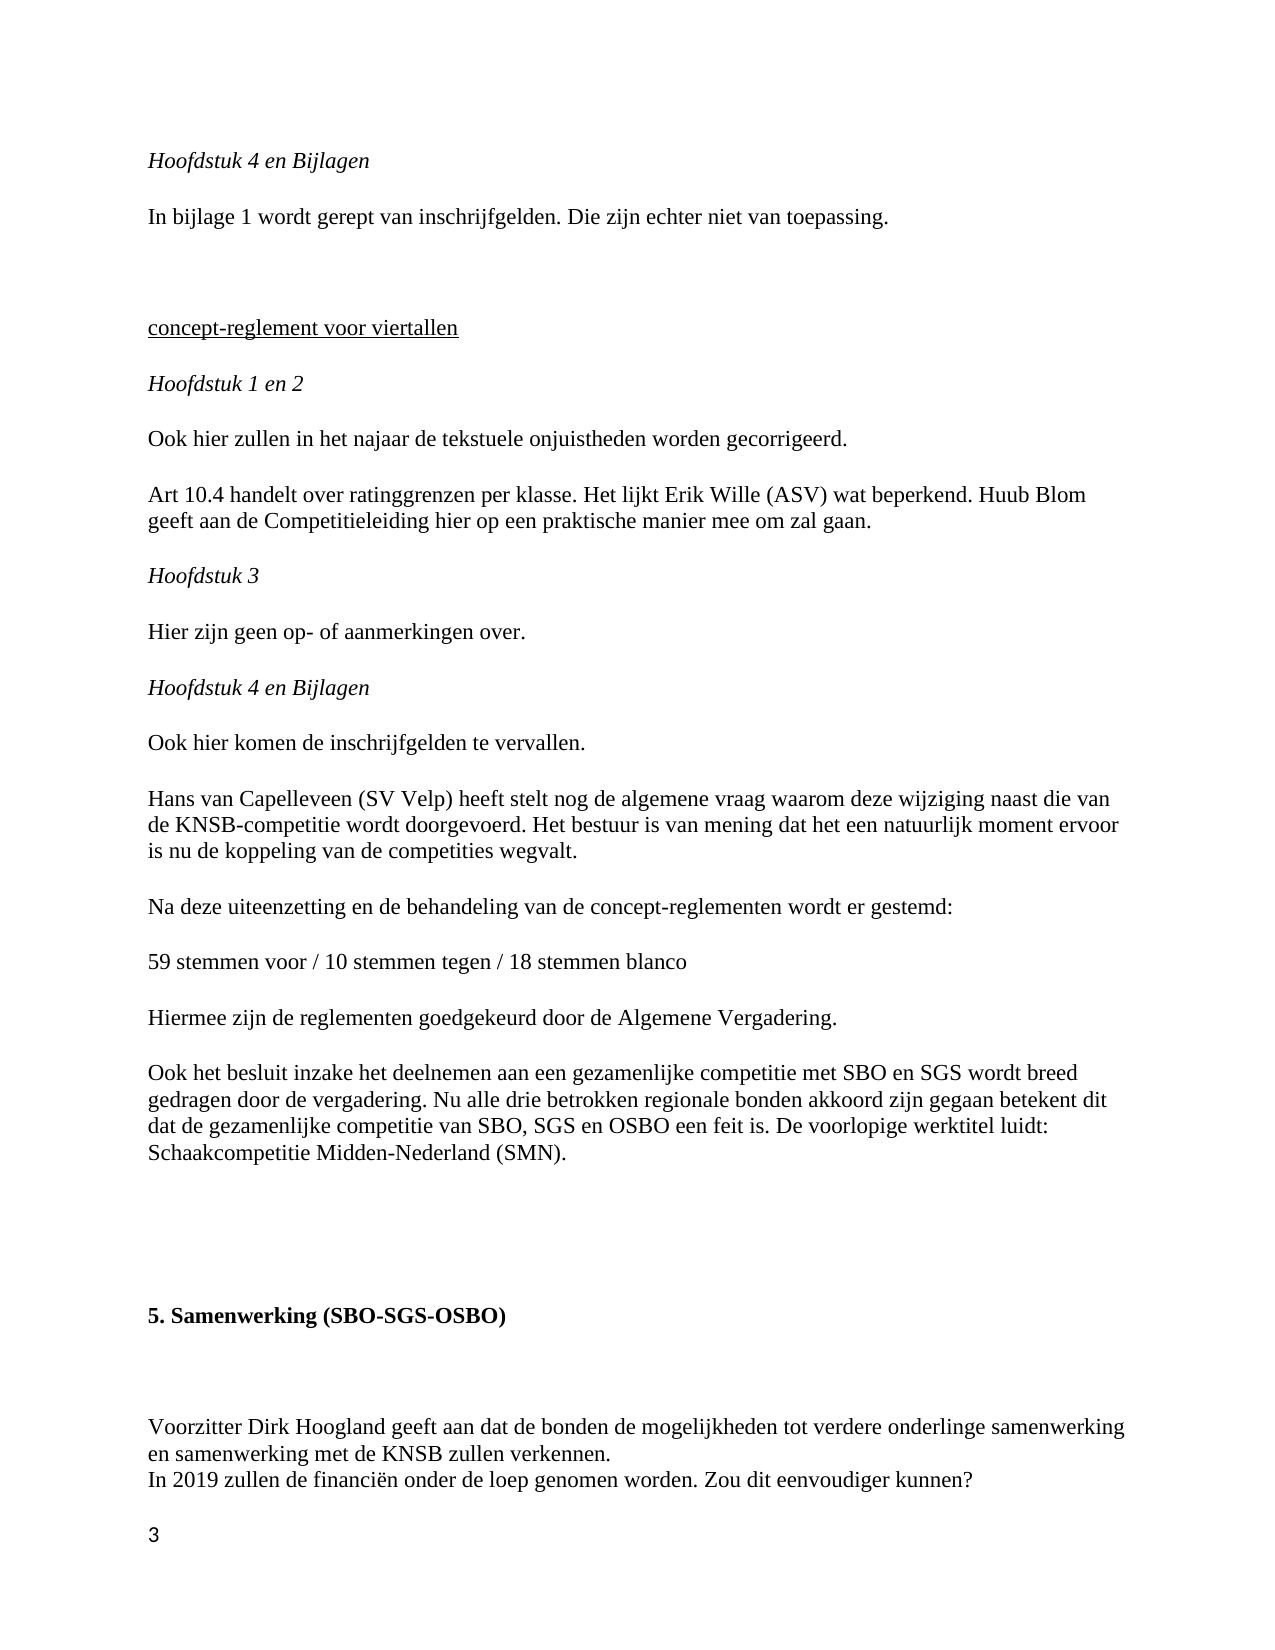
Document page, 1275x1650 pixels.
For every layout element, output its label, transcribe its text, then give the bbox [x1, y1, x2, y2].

text In bijlage 1 wordt gerept van inschrijfgelden. Die zijn echter niet van toepassing. [148, 203, 1127, 229]
text Ook hier zullen in het najaar de tekstuele onjuistheden worden gecorrigeerd. [148, 425, 1127, 452]
text Ook hier komen de inschrijfgelden te vervallen. [148, 729, 1127, 756]
text Hoofdstuk 3 [148, 563, 1127, 589]
text In 2019 zullen de financiën onder de loep genomen worden. Zou dit eenvoudiger kunnen? [148, 1466, 1127, 1492]
text Hoofdstuk 4 en Bijlagen [148, 674, 1127, 700]
text Art 10.4 handelt over ratinggrenzen per klasse. Het lijkt Erik Wille (ASV) wat beperkend. Huub Blom geeft aan de Competitieleiding hier op een praktische manier mee om zal gaan. [148, 481, 1127, 533]
text 5. Samenwerking (SBO-SGS-OSBO) [148, 1302, 1127, 1329]
text Hoofdstuk 4 en Bijlagen [148, 148, 1127, 174]
text Na deze uiteenzetting en de behandeling van de concept-reglementen wordt er gestemd: [148, 893, 1127, 919]
text Hans van Capelleveen (SV Velp) heeft stelt nog de algemene vraag waarom deze wijziging naast die van de KNSB-competitie wordt doorgevoerd. Het bestuur is van mening dat het een natuurlijk moment ervoor is nu de koppeling van de competities wegvalt. [148, 785, 1127, 864]
text Voorzitter Dirk Hoogland geeft aan dat de bonden de mogelijkheden tot verdere onderlinge samenwerking en samenwerking met de KNSB zullen verkennen. [148, 1413, 1127, 1466]
text Hier zijn geen op- of aanmerkingen over. [148, 618, 1127, 644]
text 59 stemmen voor / 10 stemmen tegen / 18 stemmen blanco [148, 948, 1127, 975]
text Hoofdstuk 1 en 2 [148, 370, 1127, 396]
text Ook het besluit inzake het deelnemen aan een gezamenlijke competitie met SBO en SGS wordt breed gedragen door de vergadering. Nu alle drie betrokken regionale bonden akkoord zijn gegaan betekent dit dat de gezamenlijke competitie van SBO, SGS en OSBO een feit is. De voorlopige werktitel luidt: Schaakcompetitie Midden-Nederland (SMN). [148, 1059, 1127, 1165]
text Hiermee zijn de reglementen goedgekeurd door de Algemene Vergadering. [148, 1004, 1127, 1030]
text concept-reglement voor viertallen [148, 314, 1127, 341]
